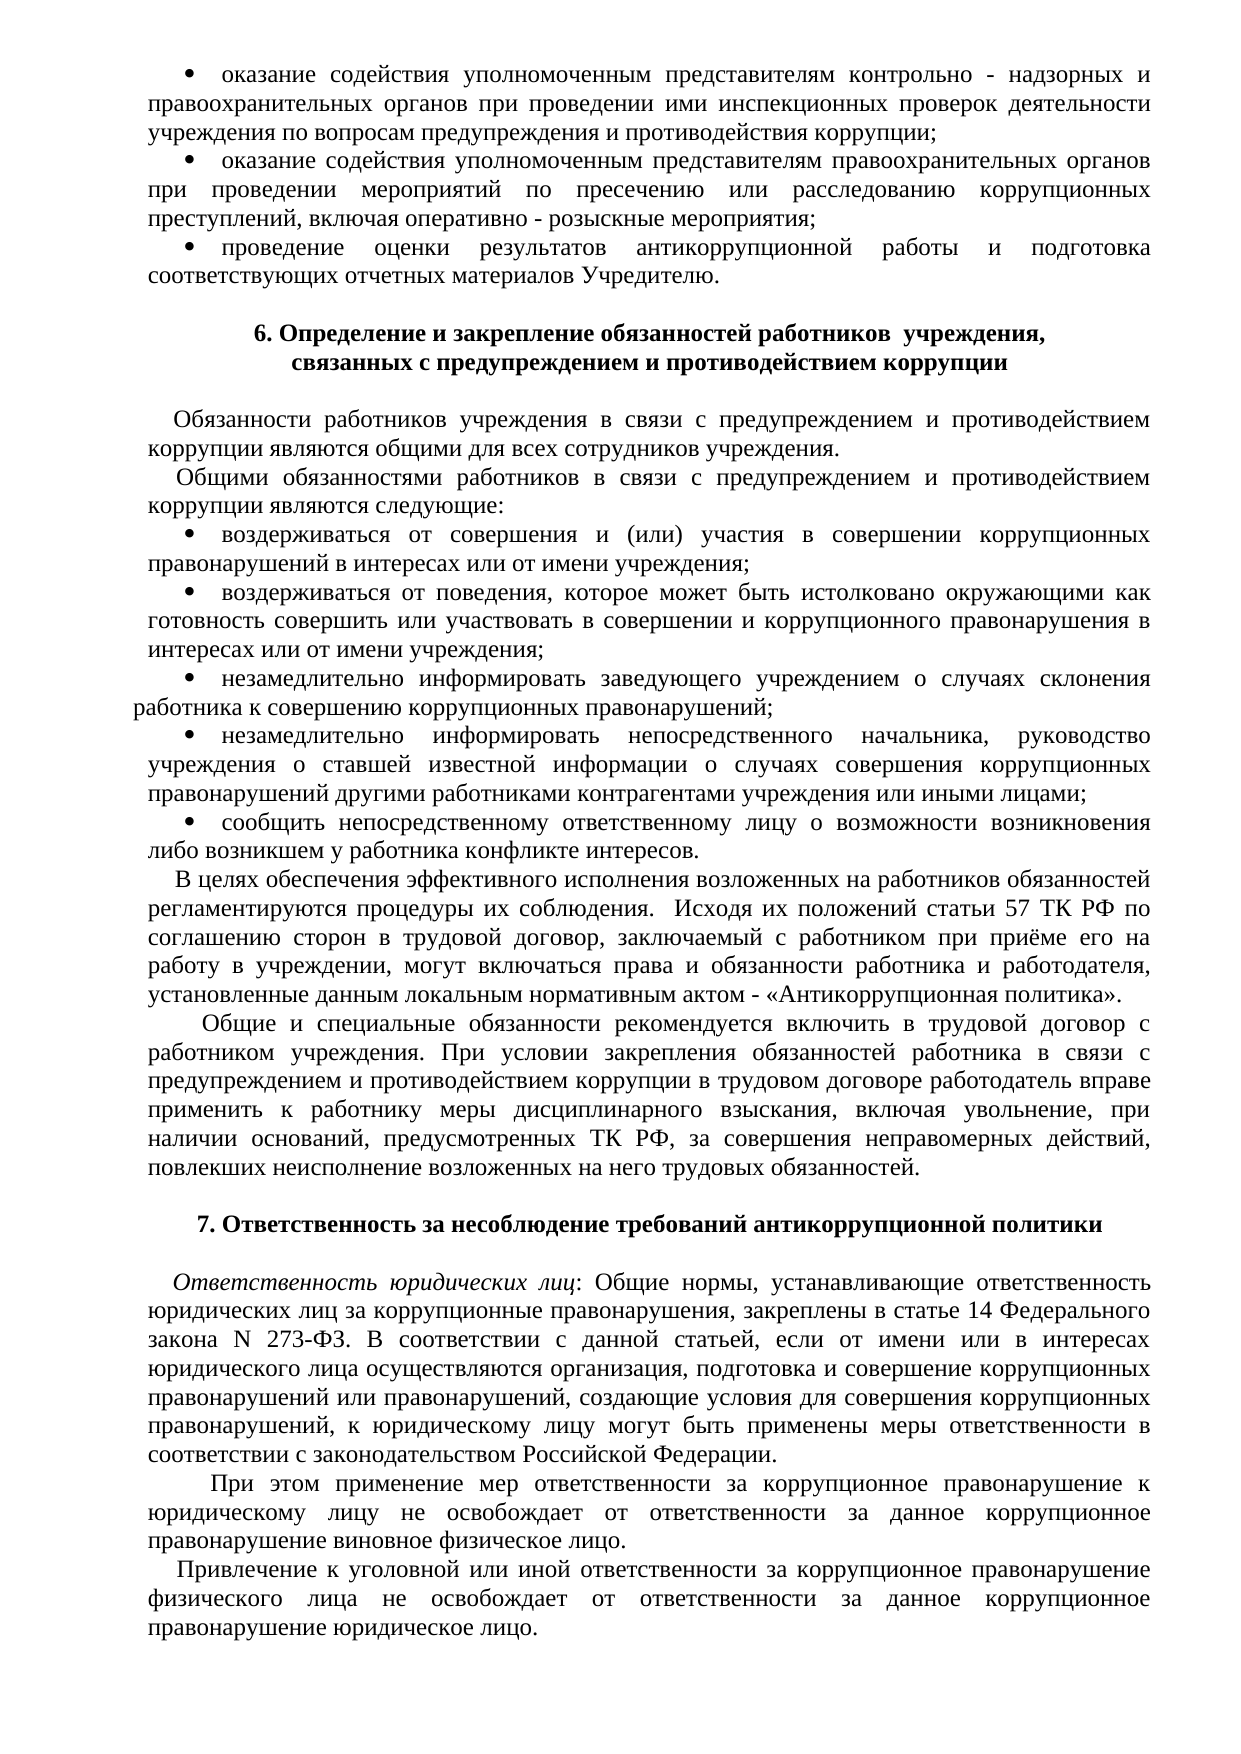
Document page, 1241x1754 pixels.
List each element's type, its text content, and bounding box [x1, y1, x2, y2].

text В целях обеспечения эффективного исполнения возложенных на работников обязанностей регламентируются процедуры их соблюдения. Исходя их положений статьи 57 ТК РФ по соглашению сторон в трудовой договор, заключаемый с работником при приёме его на работу в учреждении, могут включаться права и обязанности работника и работодателя, установленные данным локальным нормативным актом - «Антикоррупционная политика». [148, 864, 1152, 1008]
text Ответственность юридических лиц: Общие нормы, устанавливающие ответственность юридических лиц за коррупционные правонарушения, закреплены в статье 14 Федерального закона N 273-ФЗ. В соответствии с данной статьей, если от имени или в интересах юридического лица осуществляются организация, подготовка и совершение коррупционных правонарушений или правонарушений, создающие условия для совершения коррупционных правонарушений, к юридическому лицу могут быть применены меры ответственности в соответствии с законодательством Российской Федерации. [148, 1267, 1152, 1468]
text 7. Ответственность за несоблюдение требований антикоррупционной политики [148, 1209, 1152, 1238]
text связанных с предупреждением и противодействием коррупции [148, 347, 1152, 375]
list проведение оценки результатов антикоррупционной работы и подготовка соответствующих отчетных материалов Учредителю. [148, 232, 1152, 289]
list сообщить непосредственному ответственному лицу о возможности возникновения либо возникшем у работника конфликте интересов. [148, 807, 1152, 864]
text Общими обязанностями работников в связи с предупреждением и противодействием коррупции являются следующие: [148, 462, 1152, 519]
text При этом применение мер ответственности за коррупционное правонарушение к юридическому лицу не освобождает от ответственности за данное коррупционное правонарушение виновное физическое лицо. [148, 1468, 1152, 1554]
list воздерживаться от совершения и (или) участия в совершении коррупционных правонарушений в интересах или от имени учреждения; [148, 519, 1152, 577]
list оказание содействия уполномоченным представителям контрольно - надзорных и правоохранительных органов при проведении ими инспекционных проверок деятельности учреждения по вопросам предупреждения и противодействия коррупции; [148, 59, 1152, 145]
list незамедлительно информировать непосредственного начальника, руководство учреждения о ставшей известной информации о случаях совершения коррупционных правонарушений другими работниками контрагентами учреждения или иными лицами; [148, 720, 1152, 807]
list незамедлительно информировать заведующего учреждением о случаях склонения работника к совершению коррупционных правонарушений; [133, 663, 1152, 720]
list воздерживаться от поведения, которое может быть истолковано окружающими как готовность совершить или участвовать в совершении и коррупционного правонарушения в интересах или от имени учреждения; [148, 577, 1152, 663]
text Привлечение к уголовной или иной ответственности за коррупционное правонарушение физического лица не освобождает от ответственности за данное коррупционное правонарушение юридическое лицо. [148, 1554, 1152, 1640]
text Общие и специальные обязанности рекомендуется включить в трудовой договор с работником учреждения. При условии закрепления обязанностей работника в связи с предупреждением и противодействием коррупции в трудовом договоре работодатель вправе применить к работнику меры дисциплинарного взыскания, включая увольнение, при наличии оснований, предусмотренных ТК РФ, за совершения неправомерных действий, повлекших неисполнение возложенных на него трудовых обязанностей. [148, 1008, 1152, 1180]
text Обязанности работников учреждения в связи с предупреждением и противодействием коррупции являются общими для всех сотрудников учреждения. [148, 404, 1152, 462]
list оказание содействия уполномоченным представителям правоохранительных органов при проведении мероприятий по пресечению или расследованию коррупционных преступлений, включая оперативно - розыскные мероприятия; [148, 145, 1152, 232]
text 6. Определение и закрепление обязанностей работников учреждения, [148, 318, 1152, 347]
